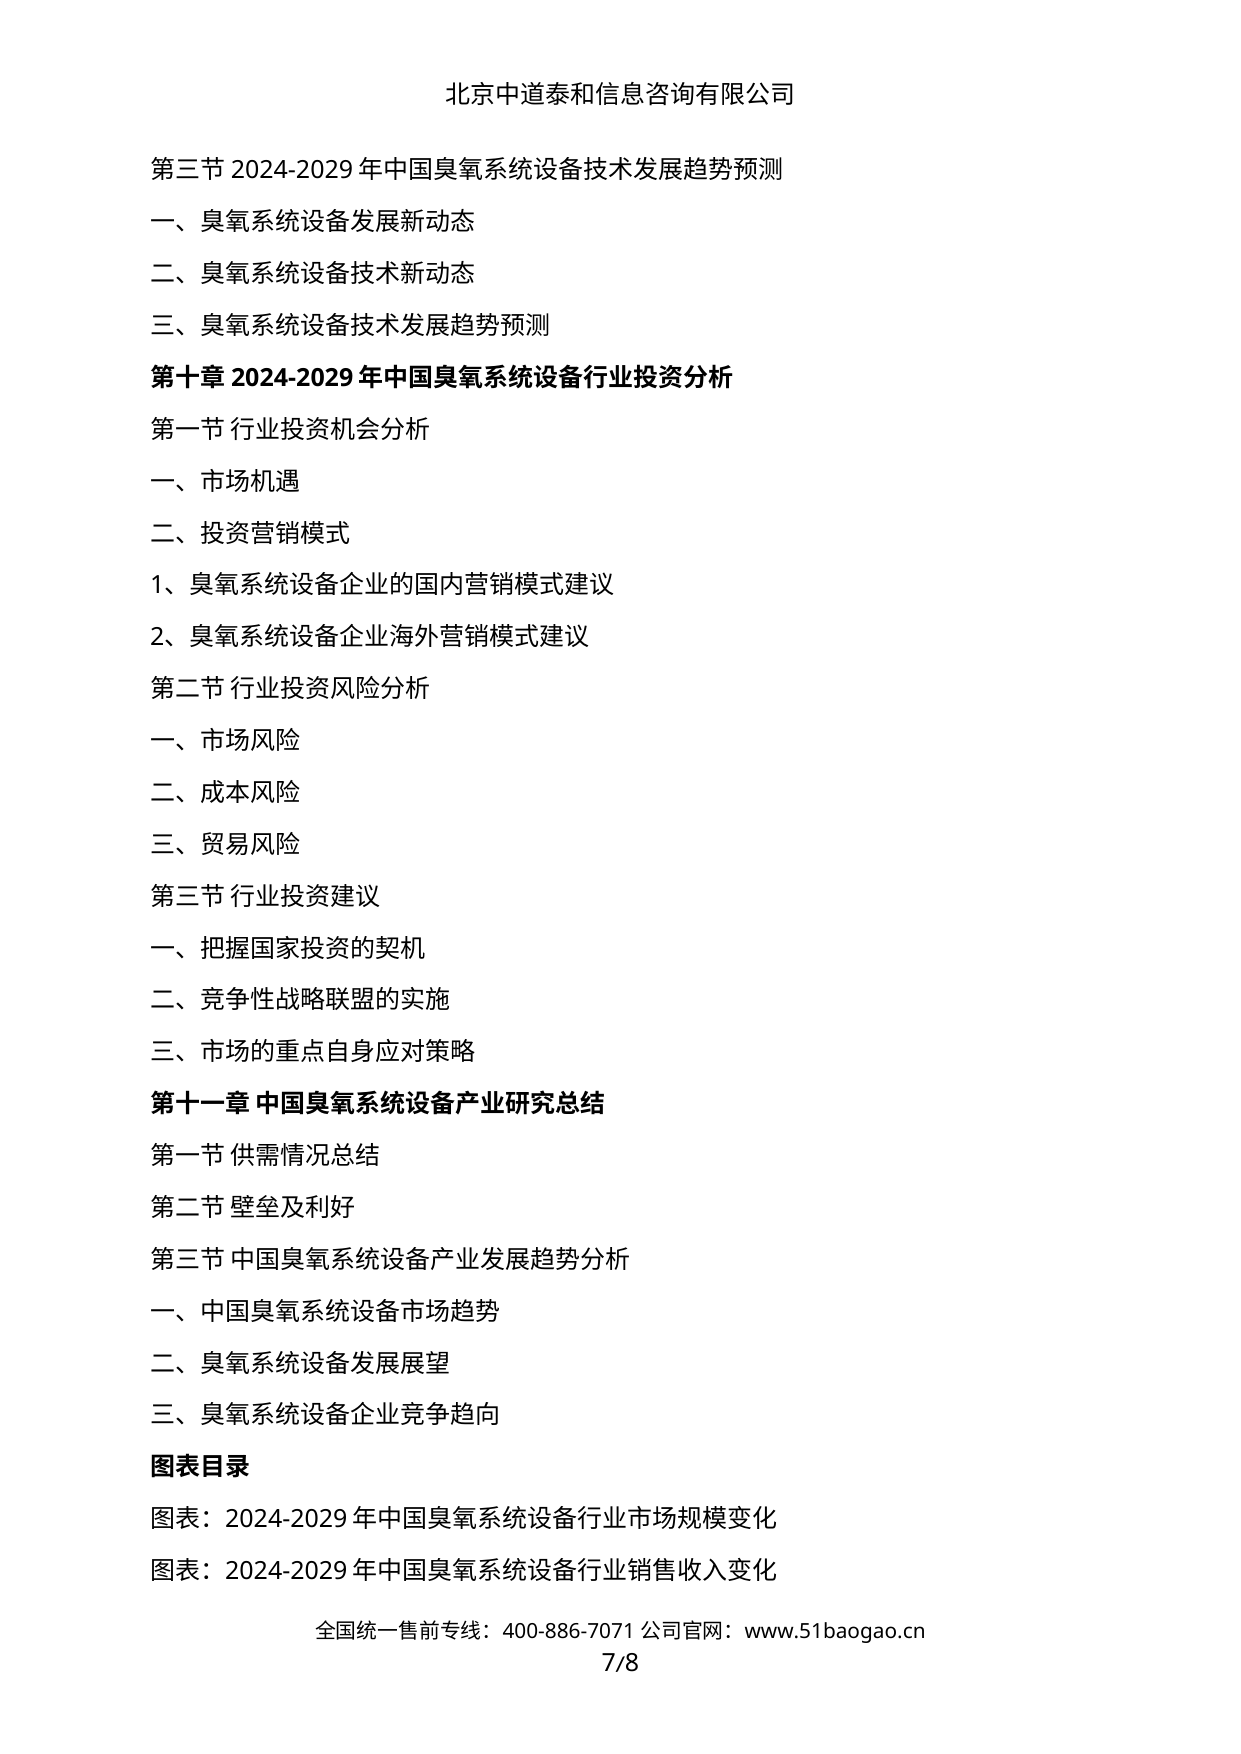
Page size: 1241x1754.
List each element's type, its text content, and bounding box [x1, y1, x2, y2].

text 第三节 2024-2029年中国臭氧系统设备技术发展趋势预测 [150, 150, 1090, 186]
text 一、市场机遇 [150, 461, 1090, 497]
text 一、市场风险 [150, 721, 1090, 757]
text 三、贸易风险 [150, 824, 1090, 861]
text 第一节 行业投资机会分析 [150, 409, 1090, 446]
text 1、臭氧系统设备企业的国内营销模式建议 [150, 565, 1090, 601]
text 第一节 供需情况总结 [150, 1136, 1090, 1172]
text 第十章 2024-2029年中国臭氧系统设备行业投资分析 [150, 357, 1090, 394]
text 第二节 壁垒及利好 [150, 1187, 1090, 1224]
text 二、成本风险 [150, 772, 1090, 809]
text 2、臭氧系统设备企业海外营销模式建议 [150, 617, 1090, 653]
text 二、投资营销模式 [150, 513, 1090, 549]
text 三、臭氧系统设备技术发展趋势预测 [150, 306, 1090, 342]
text 图表目录 [150, 1447, 1090, 1483]
text 第三节 行业投资建议 [150, 876, 1090, 912]
text 一、中国臭氧系统设备市场趋势 [150, 1291, 1090, 1327]
text 一、臭氧系统设备发展新动态 [150, 202, 1090, 238]
text 三、市场的重点自身应对策略 [150, 1032, 1090, 1068]
text 二、臭氧系统设备发展展望 [150, 1343, 1090, 1379]
text 图表：2024-2029年中国臭氧系统设备行业销售收入变化 [150, 1551, 1090, 1587]
text 第三节 中国臭氧系统设备产业发展趋势分析 [150, 1239, 1090, 1276]
text 二、竞争性战略联盟的实施 [150, 980, 1090, 1016]
text 图表：2024-2029年中国臭氧系统设备行业市场规模变化 [150, 1499, 1090, 1535]
text 第二节 行业投资风险分析 [150, 669, 1090, 705]
text 第十一章 中国臭氧系统设备产业研究总结 [150, 1084, 1090, 1120]
text 三、臭氧系统设备企业竞争趋向 [150, 1395, 1090, 1431]
text 二、臭氧系统设备技术新动态 [150, 254, 1090, 290]
text 一、把握国家投资的契机 [150, 928, 1090, 964]
